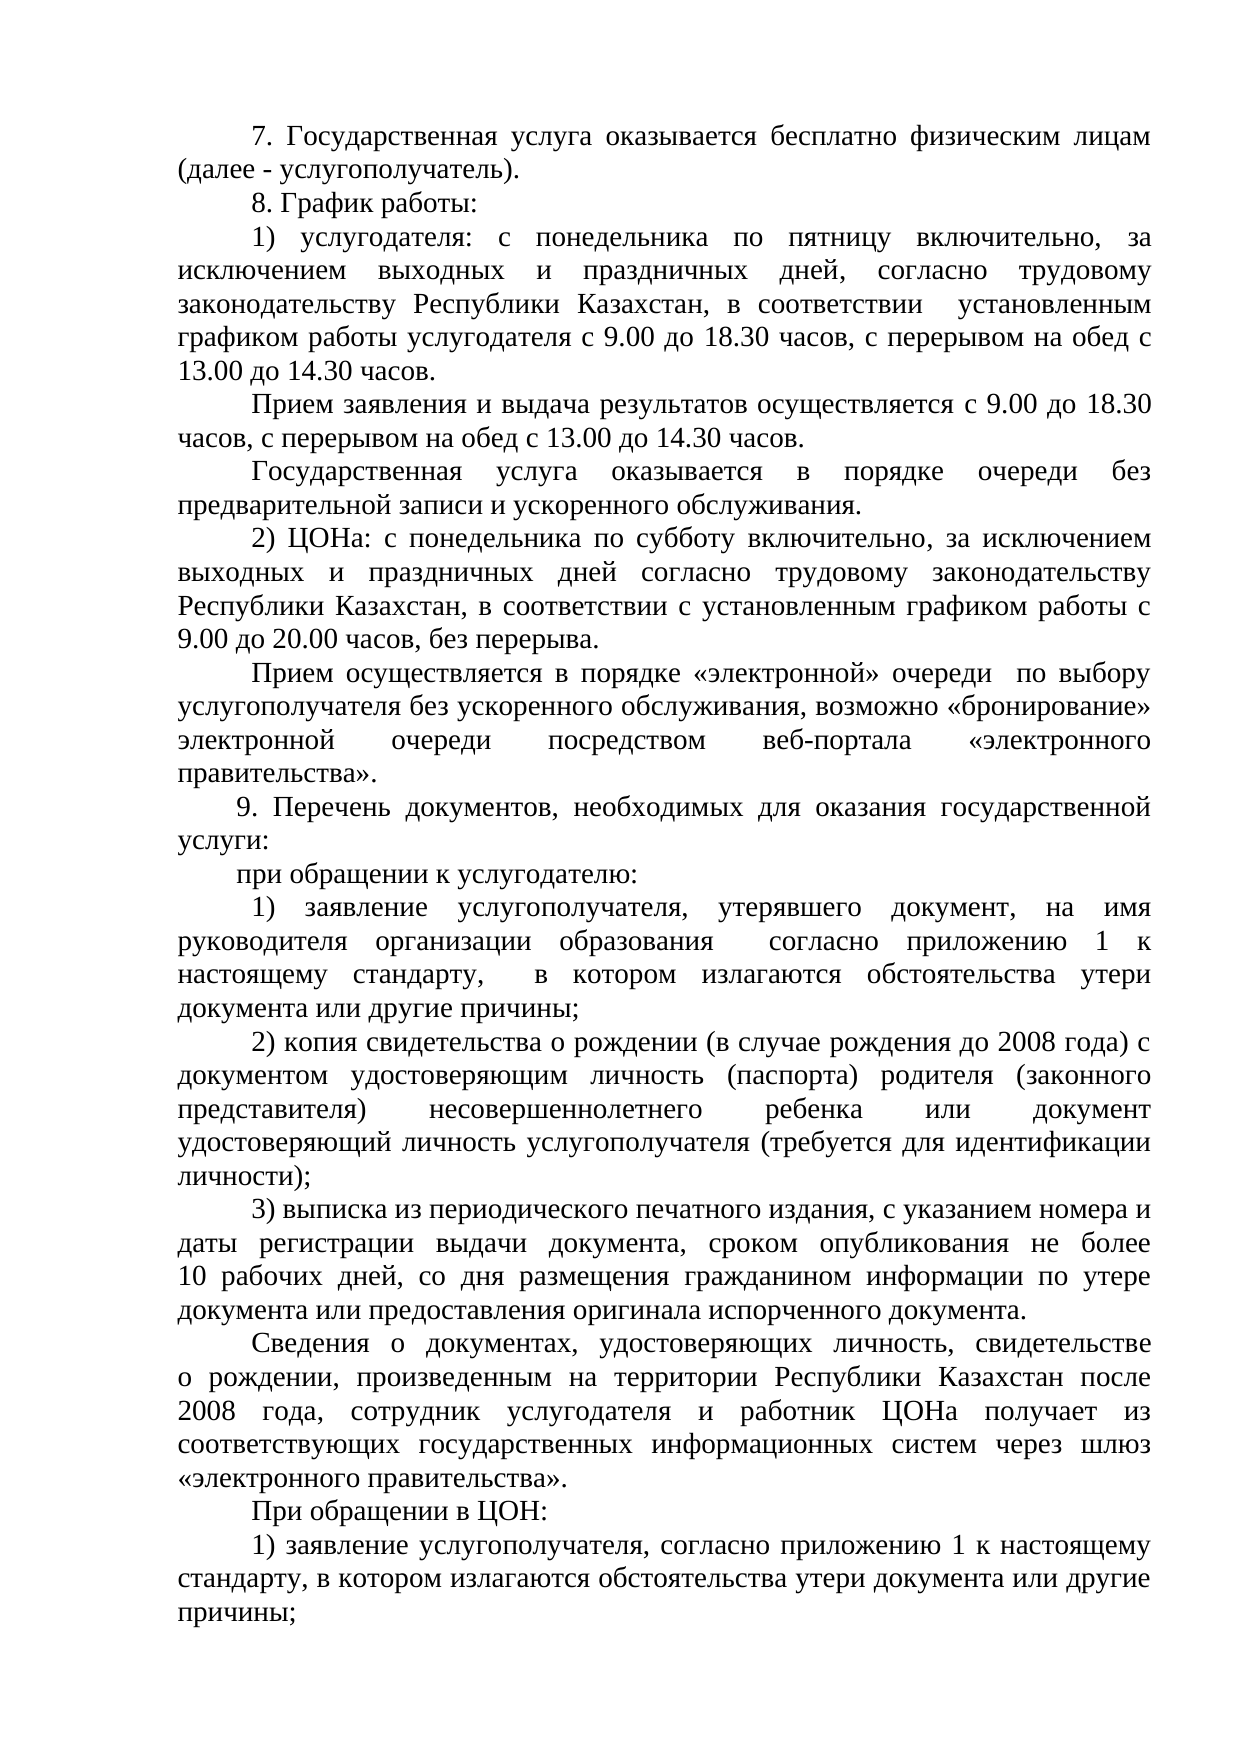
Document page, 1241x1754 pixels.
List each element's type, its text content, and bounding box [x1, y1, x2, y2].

text 1) заявление услугополучателя, согласно приложению 1 к настоящему стандарту, в котором излагаются обстоятельства утери документа или другие причины; [177, 1527, 1152, 1627]
text 2) ЦОНа: с понедельника по субботу включительно, за исключением выходных и праздничных дней согласно трудовому законодательству Республики Казахстан, в соответствии с установленным графиком работы с 9.00 до 20.00 часов, без перерыва. [177, 521, 1152, 655]
text при обращении к услугодателю: [177, 856, 1152, 889]
text Прием заявления и выдача результатов осуществляется с 9.00 до 18.30 часов, с перерывом на обед с 13.00 до 14.30 часов. [177, 386, 1152, 453]
text Государственная услуга оказывается в порядке очереди без предварительной записи и ускоренного обслуживания. [177, 453, 1152, 521]
text 7. Государственная услуга оказывается бесплатно физическим лицам (далее - услугополучатель). [177, 118, 1152, 185]
text 9. Перечень документов, необходимых для оказания государственной услуги: [177, 789, 1152, 856]
text 8. График работы: [177, 185, 1152, 219]
text Сведения о документах, удостоверяющих личность, свидетельстве о рождении, произведенным на территории Республики Казахстан после 2008 года, сотрудник услугодателя и работник ЦОНа получает из соответствующих государственных информационных систем через шлюз «электронного правительства». [177, 1326, 1152, 1493]
text 1) заявление услугополучателя, утерявшего документ, на имя руководителя организации образования согласно приложению 1 к настоящему стандарту, в котором излагаются обстоятельства утери документа или другие причины; [177, 889, 1152, 1024]
text Прием осуществляется в порядке «электронной» очереди по выбору услугополучателя без ускоренного обслуживания, возможно «бронирование» электронной очереди посредством веб-портала «электронного правительства». [177, 655, 1152, 789]
text 2) копия свидетельства о рождении (в случае рождения до 2008 года) с документом удостоверяющим личность (паспорта) родителя (законного представителя) несовершеннолетнего ребенка или документ удостоверяющий личность услугополучателя (требуется для идентификации личности); [177, 1024, 1152, 1191]
text 1) услугодателя: с понедельника по пятницу включительно, за исключением выходных и праздничных дней, согласно трудовому законодательству Республики Казахстан, в соответствии установленным графиком работы услугодателя с 9.00 до 18.30 часов, с перерывом на обед с 13.00 до 14.30 часов. [177, 219, 1152, 386]
text При обращении в ЦОН: [177, 1493, 1152, 1527]
